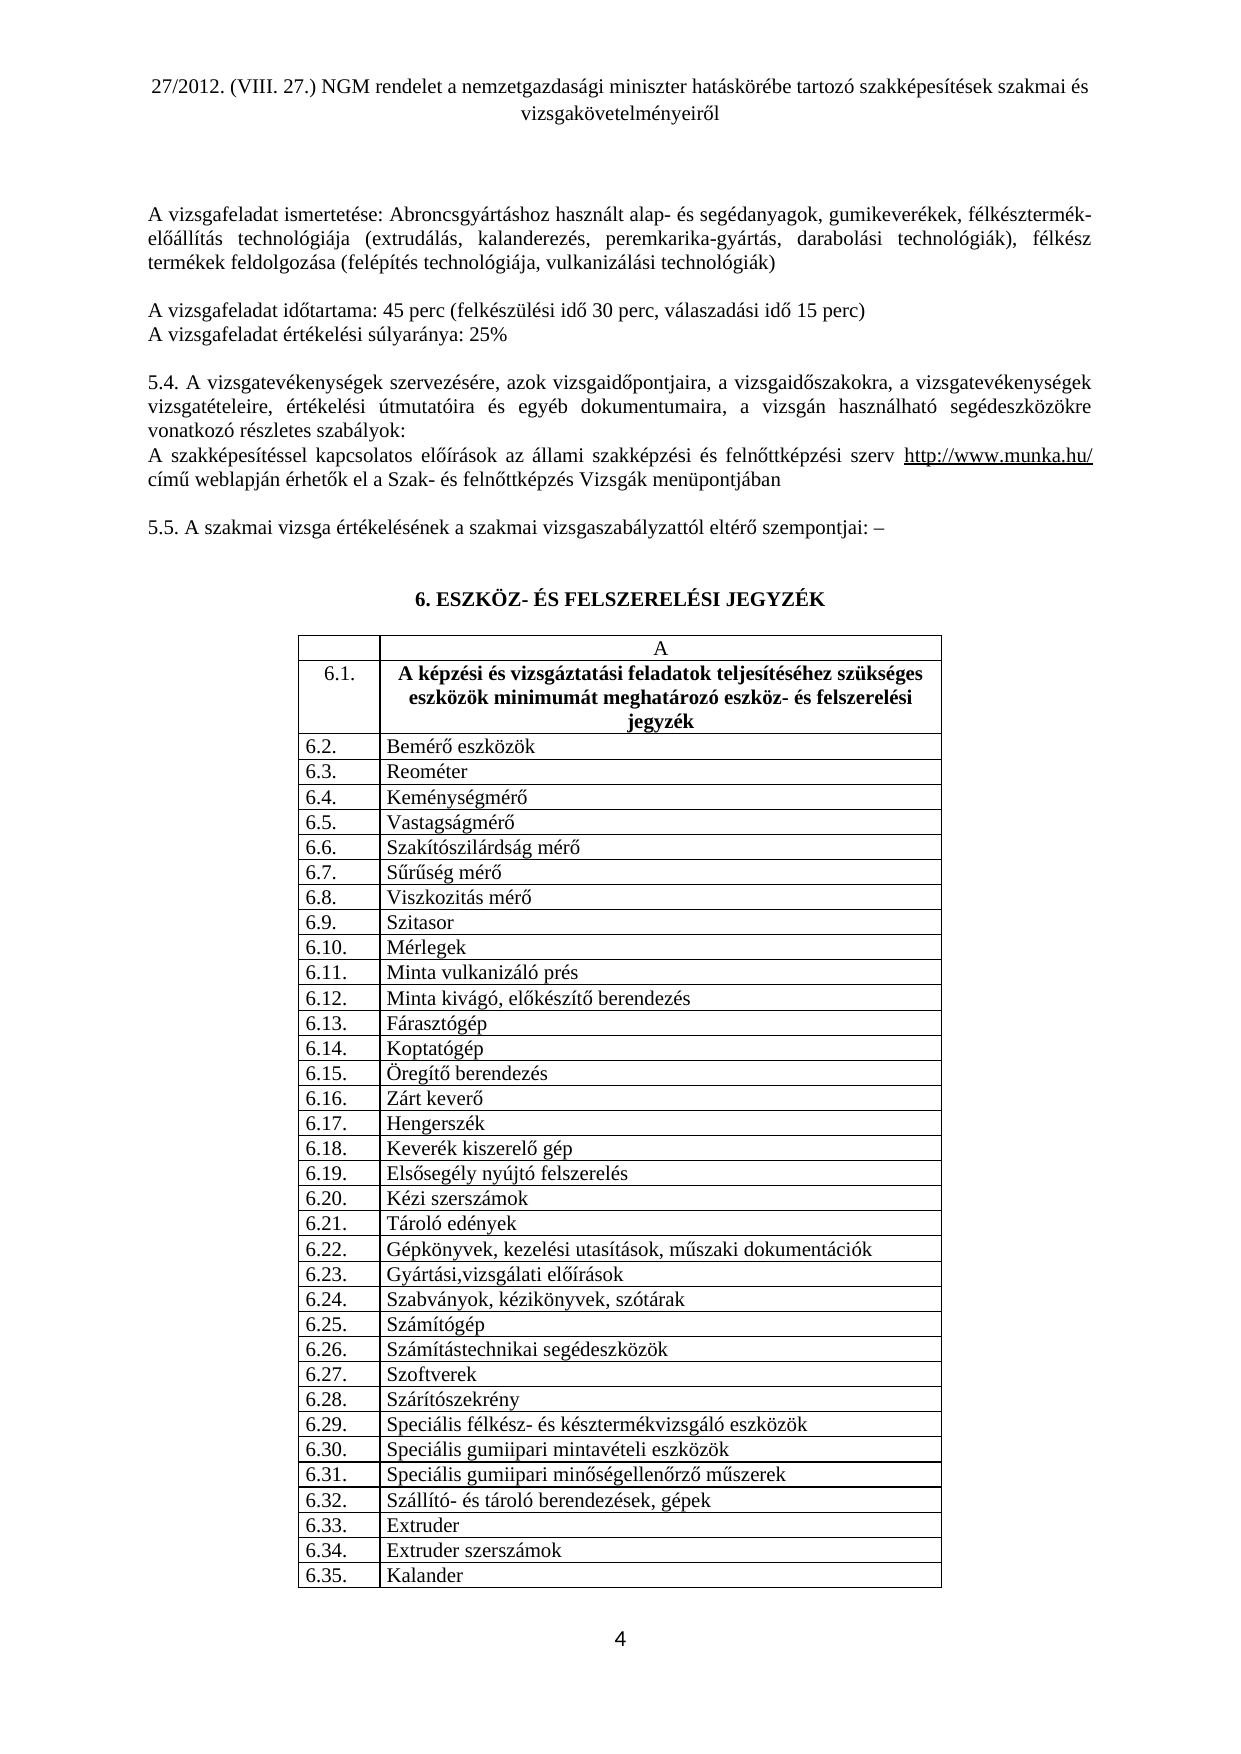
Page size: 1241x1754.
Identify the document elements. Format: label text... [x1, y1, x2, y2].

table_cell 6.15. [299, 1061, 379, 1085]
table_cell Vastagságmérő [381, 810, 941, 834]
table_cell 6.30. [299, 1437, 379, 1461]
table_cell 6.17. [299, 1111, 379, 1135]
table_header [299, 636, 379, 660]
table_cell 6.24. [299, 1287, 379, 1311]
table_cell 6.31. [299, 1463, 379, 1486]
table_cell 6.35. [299, 1563, 379, 1587]
table_cell 6.4. [299, 785, 379, 809]
table_cell Gépkönyvek, kezelési utasítások, műszaki dokumentációk [381, 1236, 941, 1261]
table_cell Sűrűség mérő [381, 860, 941, 884]
table_cell 6.28. [299, 1387, 379, 1411]
table_cell 6.7. [299, 860, 379, 884]
table_cell 6.6. [299, 835, 379, 859]
table_cell Speciális gumiipari minőségellenőrző műszerek [381, 1463, 941, 1486]
table_cell 6.13. [299, 1011, 379, 1034]
table_cell Számítástechnikai segédeszközök [381, 1337, 941, 1361]
table_cell 6.26. [299, 1337, 379, 1361]
table_cell 6.3. [299, 760, 379, 783]
table_cell Extruder szerszámok [381, 1538, 941, 1562]
table_cell Szoftverek [381, 1362, 941, 1386]
table_cell 6.9. [299, 910, 379, 934]
table_cell Koptatógép [381, 1036, 941, 1060]
table_cell 6.29. [299, 1412, 379, 1436]
table_cell Keménységmérő [381, 785, 941, 809]
table_cell 6.21. [299, 1211, 379, 1235]
text 5.4. A vizsgatevékenységek szervezésére, azok vizsgaidőpontjaira, a vizsgaidőszakokra, a vizsgatevékenységek vizsgatételeire, értékelési útmutatóira és egyéb dokumentumaira, a vizsgán használható segédeszközökre vonatkozó részletes szabályok: [148, 370, 1093, 442]
table_cell 6.27. [299, 1362, 379, 1386]
table_cell 6.22. [299, 1236, 379, 1261]
table_cell Hengerszék [381, 1111, 941, 1135]
table_cell 6.34. [299, 1538, 379, 1562]
table_cell 6.1. [299, 661, 379, 733]
table_cell 6.5. [299, 810, 379, 834]
table_cell Zárt keverő [381, 1086, 941, 1110]
table_cell Gyártási,vizsgálati előírások [381, 1262, 941, 1286]
table_cell Szárítószekrény [381, 1387, 941, 1411]
text 5.5. A szakmai vizsga értékelésének a szakmai vizsgaszabályzattól eltérő szempontjai: – [148, 515, 1093, 539]
table_cell Számítógép [381, 1312, 941, 1336]
table_cell Keverék kiszerelő gép [381, 1136, 941, 1160]
text A vizsgafeladat értékelési súlyaránya: 25% [148, 322, 1093, 346]
table_cell 6.33. [299, 1513, 379, 1537]
table_cell Minta vulkanizáló prés [381, 960, 941, 984]
table_cell Fárasztógép [381, 1011, 941, 1034]
table_cell 6.23. [299, 1262, 379, 1286]
table_cell 6.11. [299, 960, 379, 984]
table_cell Minta kivágó, előkészítő berendezés [381, 985, 941, 1009]
text A vizsgafeladat ismertetése: Abroncsgyártáshoz használt alap- és segédanyagok, gumikeverékek, félkésztermék-előállítás technológiája (extrudálás, kalanderezés, peremkarika-gyártás, darabolási technológiák), félkész termékek feldolgozása (felépítés technológiája, vulkanizálási technológiák) [148, 202, 1093, 274]
table_cell 6.8. [299, 885, 379, 909]
table_cell Viszkozitás mérő [381, 885, 941, 909]
table_cell Extruder [381, 1513, 941, 1537]
table_cell Tároló edények [381, 1211, 941, 1235]
table_cell Szállító- és tároló berendezések, gépek [381, 1488, 941, 1512]
table_cell 6.32. [299, 1488, 379, 1512]
table_cell Szitasor [381, 910, 941, 934]
table_cell Öregítő berendezés [381, 1061, 941, 1085]
table_cell Mérlegek [381, 935, 941, 959]
table_cell Speciális félkész- és késztermékvizsgáló eszközök [381, 1412, 941, 1436]
table_cell 6.2. [299, 734, 379, 758]
table_cell Bemérő eszközök [381, 734, 941, 758]
table_cell A képzési és vizsgáztatási feladatok teljesítéséhez szükséges eszközök minimumát meghatározó eszköz- és felszerelési jegyzék [381, 661, 941, 733]
table_cell 6.18. [299, 1136, 379, 1160]
table_cell Kalander [381, 1563, 941, 1587]
table_cell 6.25. [299, 1312, 379, 1336]
table_cell 6.12. [299, 985, 379, 1009]
text 6. ESZKÖZ- ÉS FELSZERELÉSI JEGYZÉK [148, 587, 1093, 611]
table_cell 6.10. [299, 935, 379, 959]
text A vizsgafeladat időtartama: 45 perc (felkészülési idő 30 perc, válaszadási idő 15 perc) [148, 298, 1093, 322]
text A szakképesítéssel kapcsolatos előírások az állami szakképzési és felnőttképzési szerv http://www.munka.hu/ című weblapján érhetők el a Szak- és felnőttképzés Vizsgák menüpontjában [148, 442, 1093, 491]
table_cell 6.14. [299, 1036, 379, 1060]
table_cell Kézi szerszámok [381, 1186, 941, 1210]
table_cell 6.20. [299, 1186, 379, 1210]
table_cell Szakítószilárdság mérő [381, 835, 941, 859]
table_cell 6.19. [299, 1161, 379, 1185]
table_cell Elsősegély nyújtó felszerelés [381, 1161, 941, 1185]
table_cell Szabványok, kézikönyvek, szótárak [381, 1287, 941, 1311]
table_cell Reométer [381, 760, 941, 783]
table_cell 6.16. [299, 1086, 379, 1110]
table_header A [381, 636, 941, 660]
table_cell Speciális gumiipari mintavételi eszközök [381, 1437, 941, 1461]
